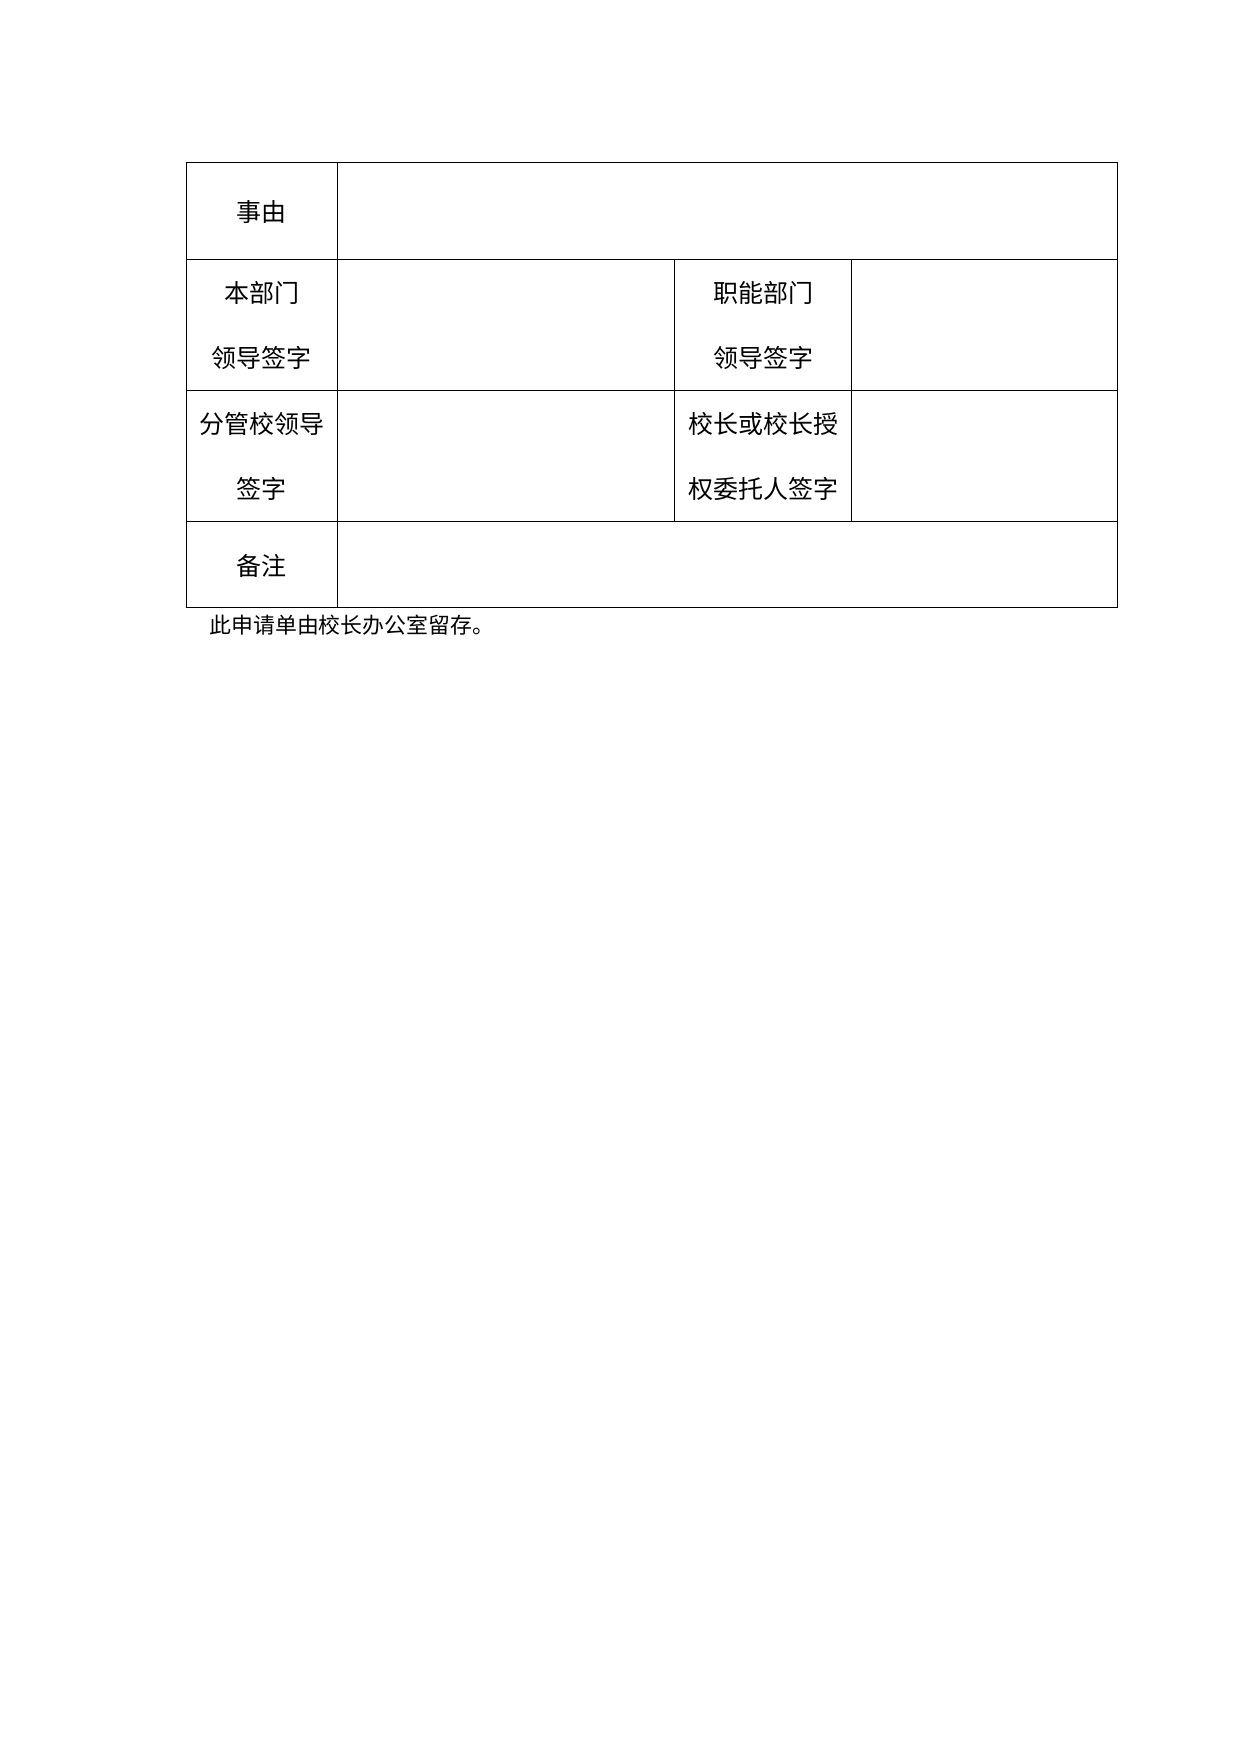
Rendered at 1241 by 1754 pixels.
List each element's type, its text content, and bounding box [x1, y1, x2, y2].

table_cell 分管校领导签字 [187, 391, 337, 521]
table_cell [338, 260, 674, 389]
table_cell 校长或校长授权委托人签字 [675, 391, 851, 521]
table_cell 备注 [187, 522, 337, 607]
table_cell [338, 522, 1117, 607]
text 此申请单由校长办公室留存。 [187, 608, 1053, 641]
table_cell 本部门 领导签字 [187, 260, 337, 389]
table_cell [338, 163, 1117, 258]
table_cell [852, 260, 1117, 389]
table_cell 事由 [187, 163, 337, 258]
table_cell [852, 391, 1117, 521]
table_cell [338, 391, 674, 521]
table_cell 职能部门 领导签字 [675, 260, 851, 389]
